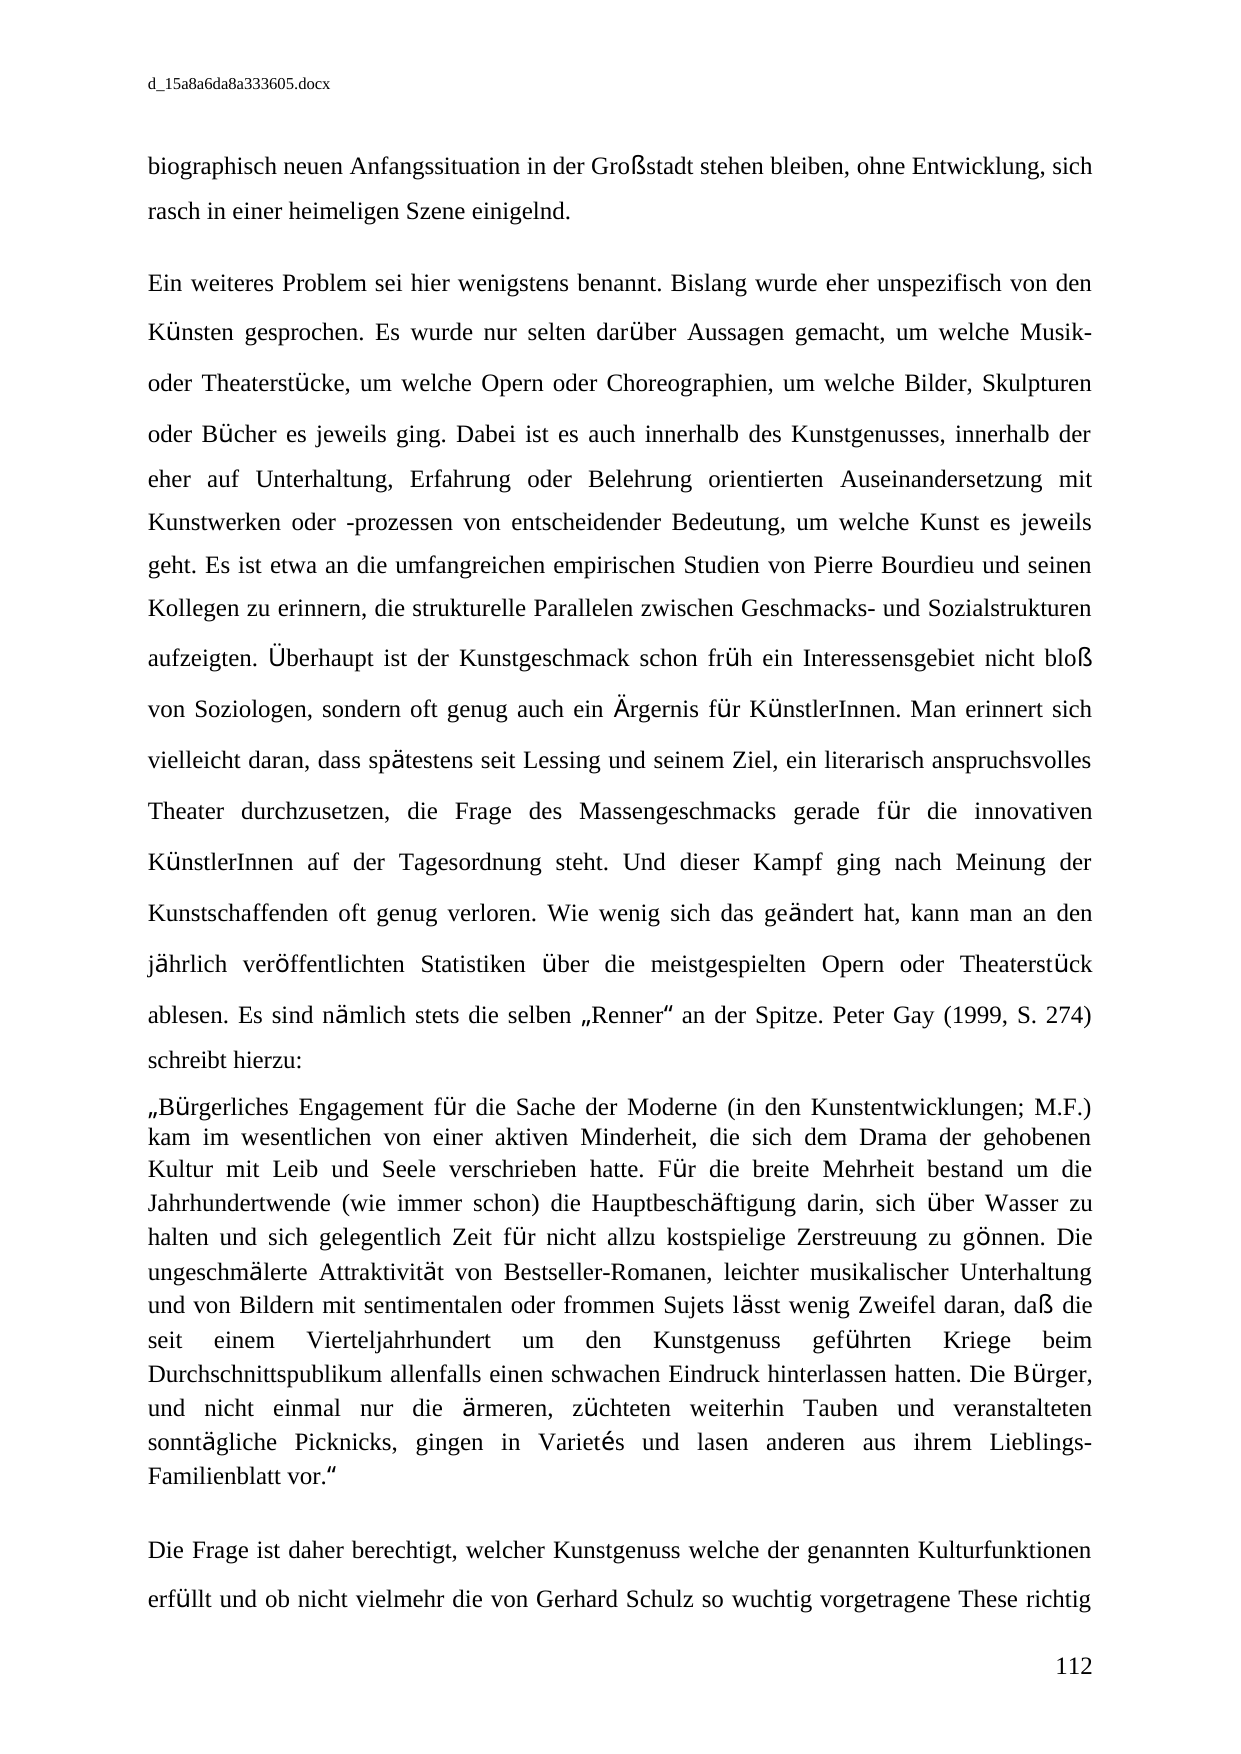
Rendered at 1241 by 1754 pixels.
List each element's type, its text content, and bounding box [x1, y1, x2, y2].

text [148, 1535, 1093, 1614]
text Ein weiteres Problem sei hier wenigstens benannt. Bislang wurde eher unspezifisch von den Künsten gesprochen. Es wurde nur selten darüber Aussagen gemacht, um welche Musik- oder Theaterstücke, um welche Opern oder Choreographien, um welche Bilder, Skulpturen oder Bücher es jeweils ging. Dabei ist es auch innerhalb des Kunstgenusses, innerhalb der eher auf Unterhaltung, Erfahrung oder Belehrung orientierten Auseinandersetzung mit Kunstwerken oder -prozessen von entscheidender Bedeutung, um welche Kunst es jeweils geht. Es ist etwa an die umfangreichen empirischen Studien von Pierre Bourdieu und seinen Kollegen zu erinnern, die strukturelle Parallelen zwischen Geschmacks- und Sozialstrukturen aufzeigten. Überhaupt ist der Kunstgeschmack schon früh ein Interessensgebiet nicht bloß von Soziologen, sondern oft genug auch ein Ärgernis für KünstlerInnen. Man erinnert sich vielleicht daran, dass spätestens seit Lessing und seinem Ziel, ein literarisch anspruchsvolles Theater durchzusetzen, die Frage des Massengeschmacks gerade für die innovativen KünstlerInnen auf der Tagesordnung steht. Und dieser Kampf ging nach Meinung der Kunstschaffenden oft genug verloren. Wie wenig sich das geändert hat, kann man an den jährlich veröffentlichten Statistiken über die meistgespielten Opern oder Theaterstück ablesen. Es sind nämlich stets die selben „Renner“ an der Spitze. Peter Gay (1999, S. 274) schreibt hierzu: [148, 268, 1093, 1074]
text „Bürgerliches Engagement für die Sache der Moderne (in den Kunstentwicklungen; M.F.) kam im wesentlichen von einer aktiven Minderheit, die sich dem Drama der gehobenen Kultur mit Leib und Seele verschrieben hatte. Für die breite Mehrheit bestand um die Jahrhundertwende (wie immer schon) die Hauptbeschäftigung darin, sich über Wasser zu halten und sich gelegentlich Zeit für nicht allzu kostspielige Zerstreuung zu gönnen. Die ungeschmälerte Attraktivität von Bestseller-Romanen, leichter musikalischer Unterhaltung und von Bildern mit sentimentalen oder frommen Sujets lässt wenig Zweifel daran, daß die seit einem Vierteljahrhundert um den Kunstgenuss geführten Kriege beim Durchschnittspublikum allenfalls einen schwachen Eindruck hinterlassen hatten. Die Bürger, und nicht einmal nur die ärmeren, züchteten weiterhin Tauben und veranstalteten sonntägliche Picknicks, gingen in Varietés und lasen anderen aus ihrem Lieblings-Familienblatt vor.“ [148, 1088, 1093, 1492]
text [148, 148, 1093, 225]
